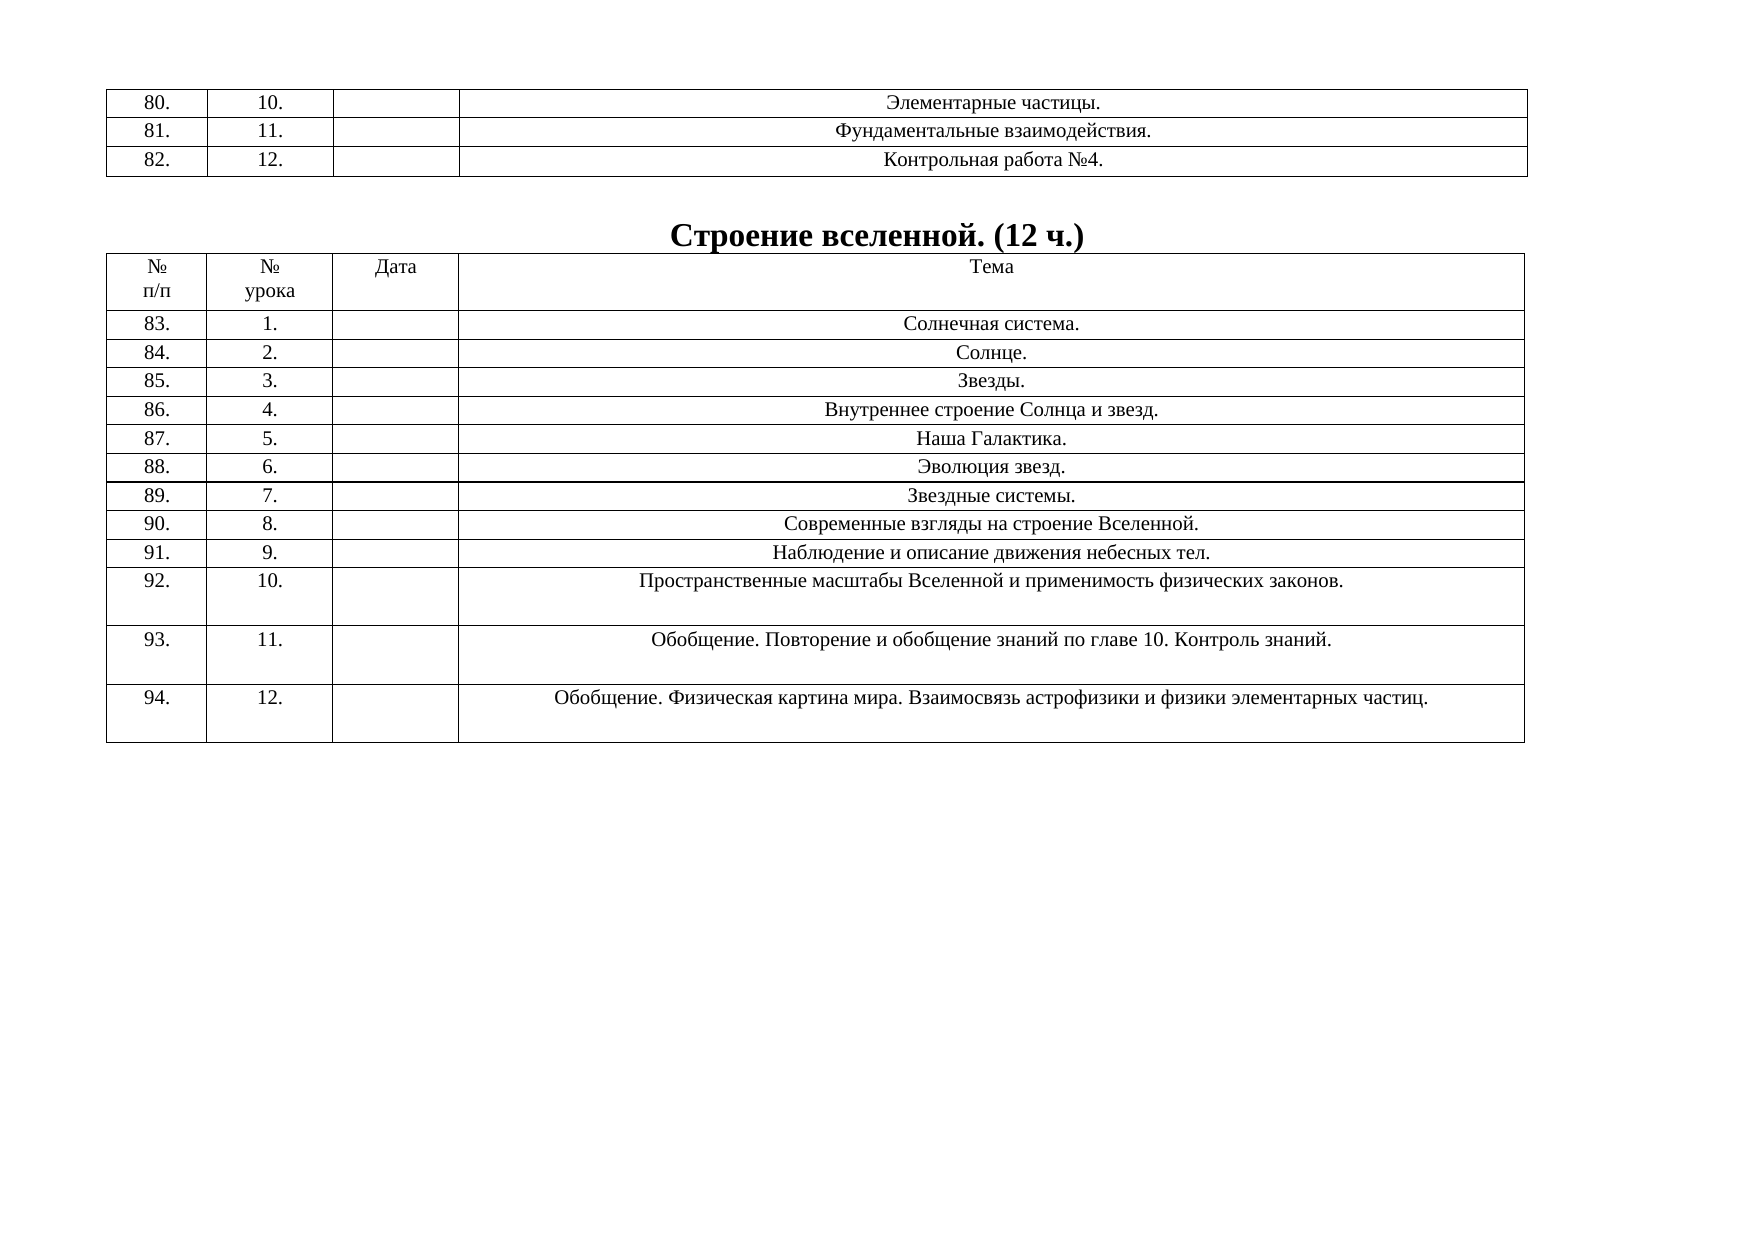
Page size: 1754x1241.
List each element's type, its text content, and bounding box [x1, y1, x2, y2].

table_cell [333, 454, 458, 481]
table_cell Фундаментальные взаимодействия. [460, 118, 1527, 146]
table_cell [333, 425, 458, 453]
table_cell 80. [107, 90, 207, 117]
table_cell [334, 147, 459, 176]
table_cell 8. [207, 511, 332, 538]
table_cell [333, 568, 458, 625]
table_cell 11. [208, 118, 333, 146]
table_cell 2. [207, 340, 332, 367]
table_cell 89. [107, 483, 206, 510]
table_cell Обобщение. Физическая картина мира. Взаимосвязь астрофизики и физики элементарных частиц. [459, 685, 1524, 742]
table_cell 90. [107, 511, 206, 538]
table_cell Солнце. [459, 340, 1524, 367]
table_header № урока [207, 254, 332, 310]
table_header Тема [459, 254, 1524, 310]
table_cell [334, 90, 459, 117]
table_cell 87. [107, 425, 206, 453]
table_cell Внутреннее строение Солнца и звезд. [459, 397, 1524, 424]
table_cell 4. [207, 397, 332, 424]
table_cell [333, 340, 458, 367]
table_cell [333, 511, 458, 538]
table_header № п/п [107, 254, 206, 310]
table_cell 83. [107, 311, 206, 339]
table_cell 6. [207, 454, 332, 481]
table_cell 82. [107, 147, 207, 176]
table_cell Звездные системы. [459, 483, 1524, 510]
table_cell [333, 626, 458, 684]
table_cell 85. [107, 368, 206, 396]
table_cell 10. [208, 90, 333, 117]
text Строение вселенной. (12 ч.) [118, 215, 1636, 253]
table_cell 5. [207, 425, 332, 453]
table_cell 84. [107, 340, 206, 367]
table_cell 94. [107, 685, 206, 742]
table_cell 86. [107, 397, 206, 424]
table_cell Современные взгляды на строение Вселенной. [459, 511, 1524, 538]
table_cell 7. [207, 483, 332, 510]
table_cell Солнечная система. [459, 311, 1524, 339]
table_cell Эволюция звезд. [459, 454, 1524, 481]
table_cell 9. [207, 540, 332, 567]
table_cell Контрольная работа №4. [460, 147, 1527, 176]
table_cell 1. [207, 311, 332, 339]
table_cell 12. [208, 147, 333, 176]
table_cell 88. [107, 454, 206, 481]
table_cell [333, 311, 458, 339]
table_cell [333, 483, 458, 510]
table_cell 92. [107, 568, 206, 625]
table_cell Наблюдение и описание движения небесных тел. [459, 540, 1524, 567]
table_cell 11. [207, 626, 332, 684]
table_cell Наша Галактика. [459, 425, 1524, 453]
table_cell [333, 368, 458, 396]
table_cell 81. [107, 118, 207, 146]
table_cell Пространственные масштабы Вселенной и применимость физических законов. [459, 568, 1524, 625]
table_cell 91. [107, 540, 206, 567]
table_cell Звезды. [459, 368, 1524, 396]
table_cell 93. [107, 626, 206, 684]
table_cell [334, 118, 459, 146]
table_cell Элементарные частицы. [460, 90, 1527, 117]
table_cell 12. [207, 685, 332, 742]
table_cell [333, 397, 458, 424]
table_header Дата [333, 254, 458, 310]
table_cell 3. [207, 368, 332, 396]
table_cell 10. [207, 568, 332, 625]
table_cell [333, 540, 458, 567]
table_cell [333, 685, 458, 742]
table_cell Обобщение. Повторение и обобщение знаний по главе 10. Контроль знаний. [459, 626, 1524, 684]
